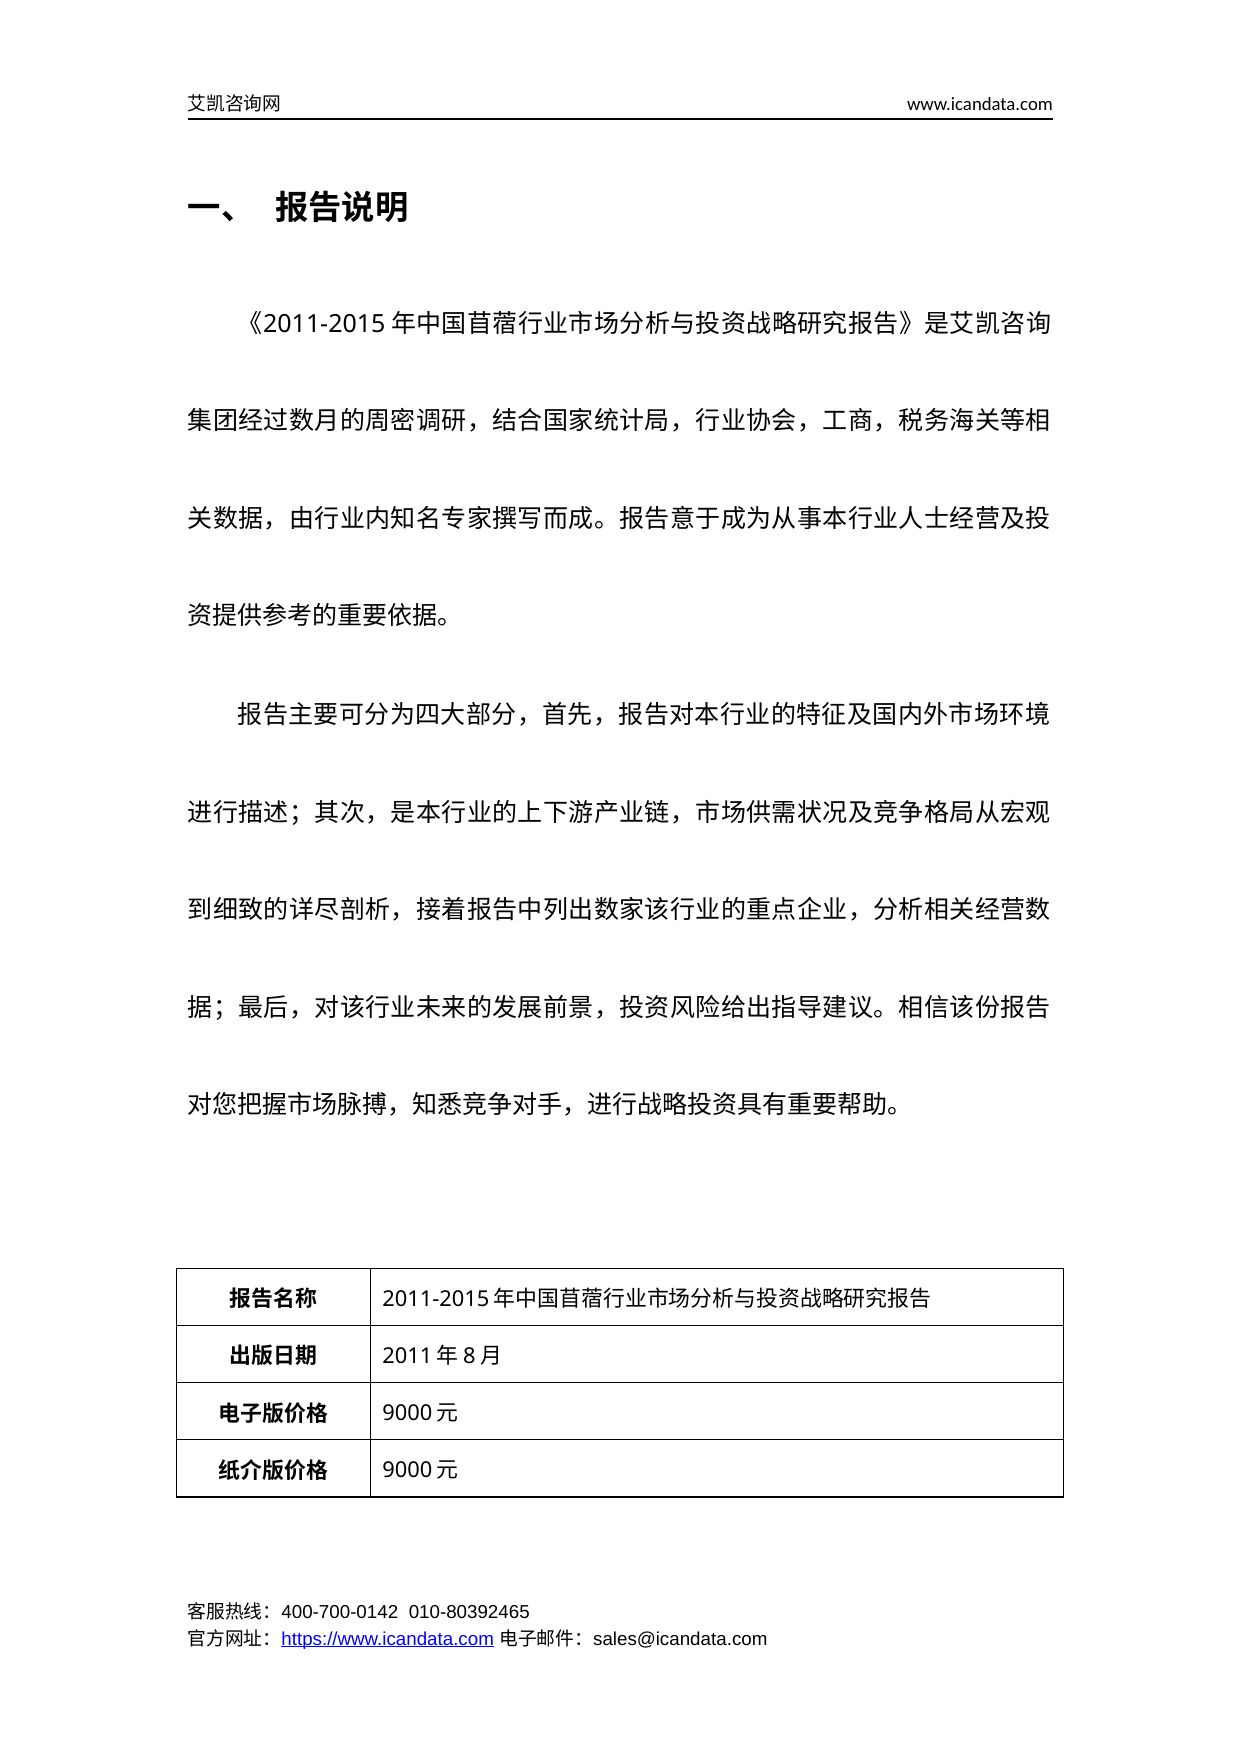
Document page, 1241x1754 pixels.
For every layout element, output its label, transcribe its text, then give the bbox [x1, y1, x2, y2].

text 报告主要可分为四大部分，首先，报告对本行业的特征及国内外市场环境进行描述；其次，是本行业的上下游产业链，市场供需状况及竞争格局从宏观到细致的详尽剖析，接着报告中列出数家该行业的重点企业，分析相关经营数据；最后，对该行业未来的发展前景，投资风险给出指导建议。相信该份报告对您把握市场脉搏，知悉竞争对手，进行战略投资具有重要帮助。 [187, 681, 1053, 1136]
table_cell 出版日期 [177, 1326, 370, 1382]
subtitle 报告说明 [187, 172, 1053, 237]
table_header 报告名称 [177, 1269, 370, 1325]
table_header 2011-2015年中国苜蓿行业市场分析与投资战略研究报告 [371, 1269, 1063, 1325]
table_cell 2011年8月 [371, 1326, 1063, 1382]
table_cell 纸介版价格 [177, 1440, 370, 1496]
table_cell 9000元 [371, 1440, 1063, 1496]
table_cell 电子版价格 [177, 1383, 370, 1439]
text 《2011-2015年中国苜蓿行业市场分析与投资战略研究报告》是艾凯咨询集团经过数月的周密调研，结合国家统计局，行业协会，工商，税务海关等相关数据，由行业内知名专家撰写而成。报告意于成为从事本行业人士经营及投资提供参考的重要依据。 [187, 289, 1053, 646]
table_cell 9000元 [371, 1383, 1063, 1439]
